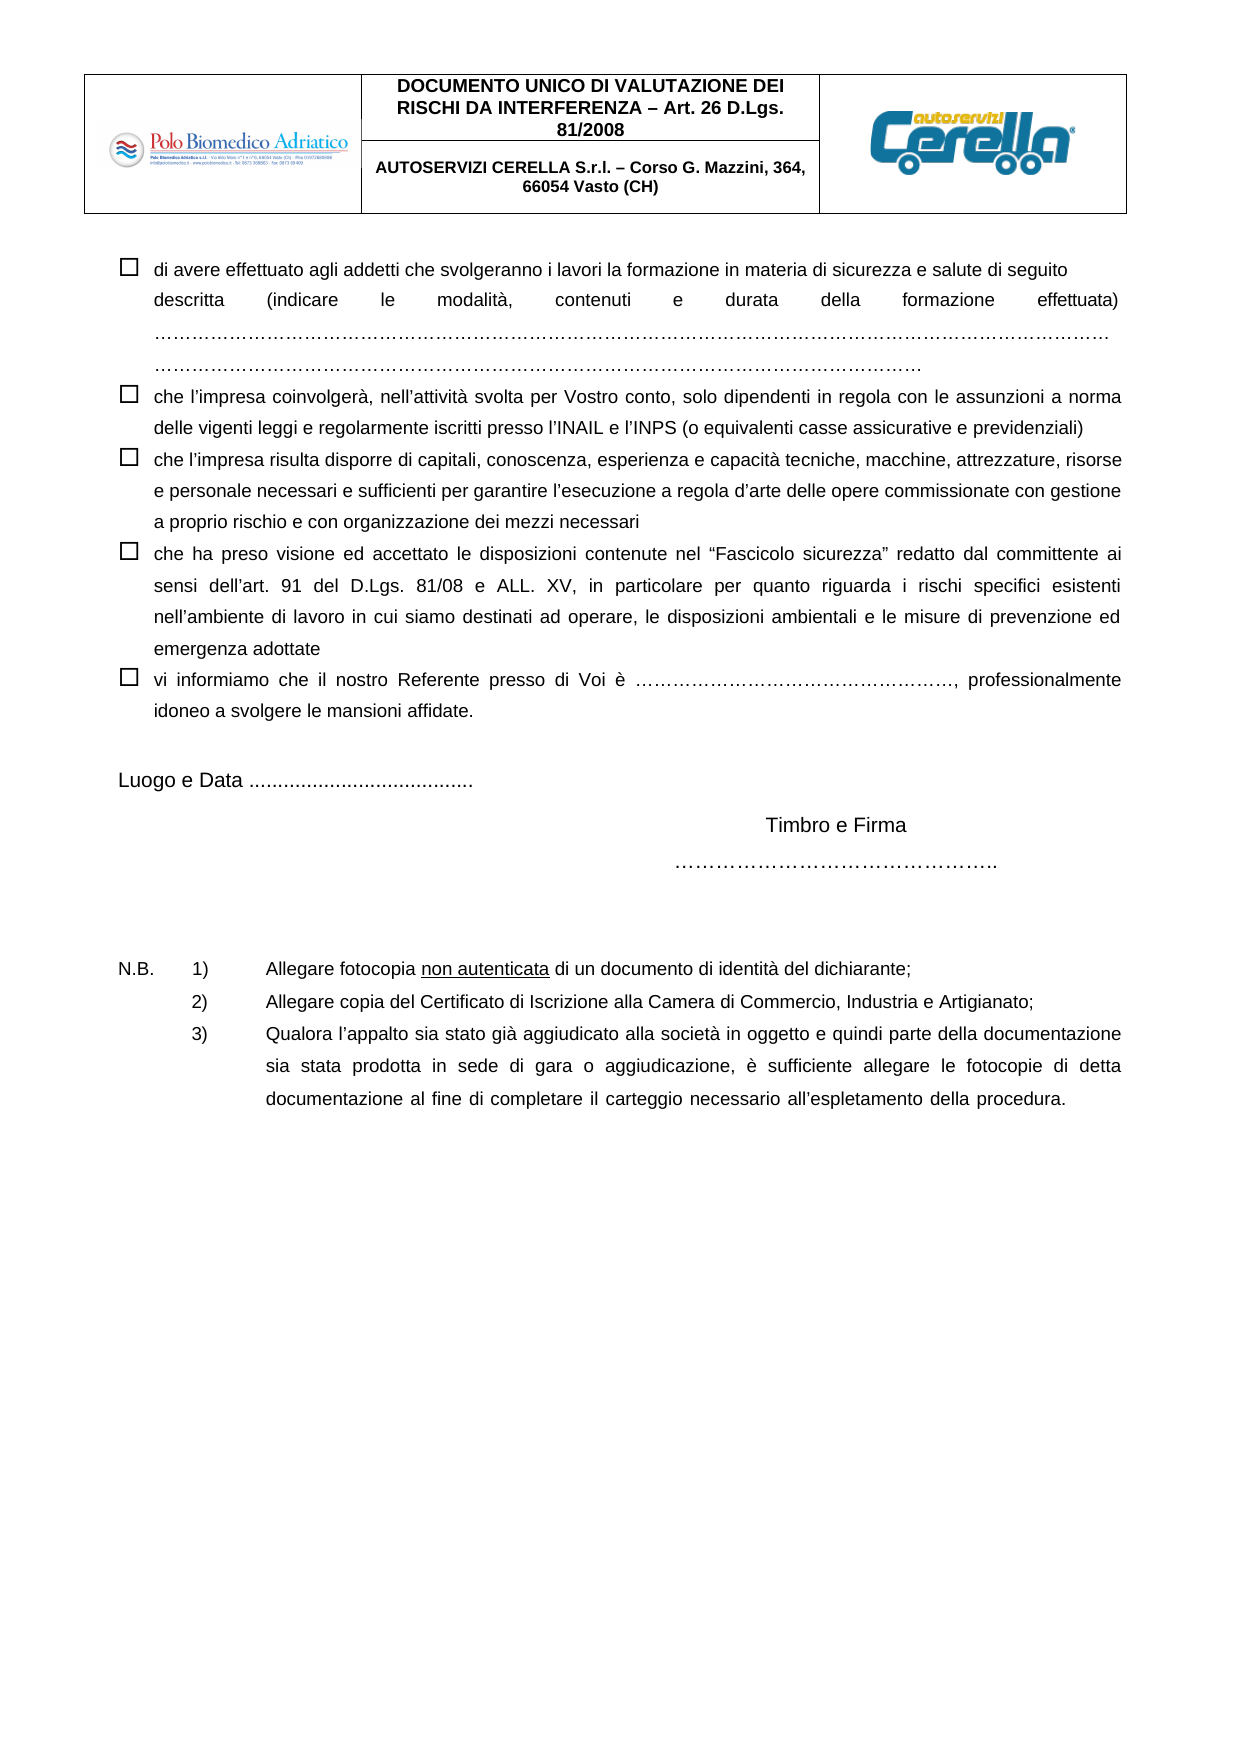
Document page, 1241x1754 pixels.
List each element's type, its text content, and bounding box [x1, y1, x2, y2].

list Allegare copia del Certificato di Iscrizione alla Camera di Commercio, Industria e Artigianato; [191, 991, 1146, 1012]
list Qualora l’appalto sia stato già aggiudicato alla società in oggetto e quindi parte della documentazione sia stata prodotta in sede di gara o aggiudicazione, è sufficiente allegare le fotocopie di detta documentazione al fine di completare il carteggio necessario all’espletamento della procedura. [191, 1023, 1122, 1109]
picture [870, 111, 1076, 176]
list 1) Allegare fotocopia non autenticata di un documento di identità del dichiarante; [118, 958, 1146, 980]
text ……………………………………………………………………………………………………………………………………… [153, 321, 1146, 343]
text ……………………………………….. [671, 849, 999, 873]
list che l’impresa coinvolgerà, nell’attività svolta per Vostro conto, solo dipendenti in regola con le assunzioni a norma delle vigenti leggi e regolarmente iscritti presso l’INAIL e l’INPS (o equivalenti casse assicurative e previdenziali) [118, 386, 1122, 438]
list che ha preso visione ed accettato le disposizioni contenute nel “Fascicolo sicurezza” redatto dal committente ai sensi dell’art. 91 del D.Lgs. 81/08 e ALL. XV, in particolare per quanto riguarda i rischi specifici esistenti nell’ambiente di lavoro in cui siamo destinati ad operare, le disposizioni ambientali e le misure di prevenzione ed emergenza adottate [118, 542, 1122, 659]
list vi informiamo che il nostro Referente presso di Voi è ……………………………………………, professionalmente idoneo a svolgere le mansioni affidate. [118, 669, 1122, 721]
list che l’impresa risulta disporre di capitali, conoscenza, esperienza e capacità tecniche, macchine, attrezzature, risorse e personale necessari e sufficienti per garantire l’esecuzione a regola d’arte delle opere commissionate con gestione a proprio rischio e con organizzazione dei mezzi necessari [118, 448, 1122, 532]
text Timbro e Firma [671, 813, 1000, 837]
list di avere effettuato agli addetti che svolgeranno i lavori la formazione in materia di sicurezza e salute di seguito descritta (indicare le modalità, contenuti e durata della formazione effettuata) [118, 259, 1121, 311]
text Luogo e Data ....................................... [118, 768, 478, 792]
text …………………………………………………………………………………………………………… [153, 354, 1146, 375]
picture [95, 119, 362, 168]
